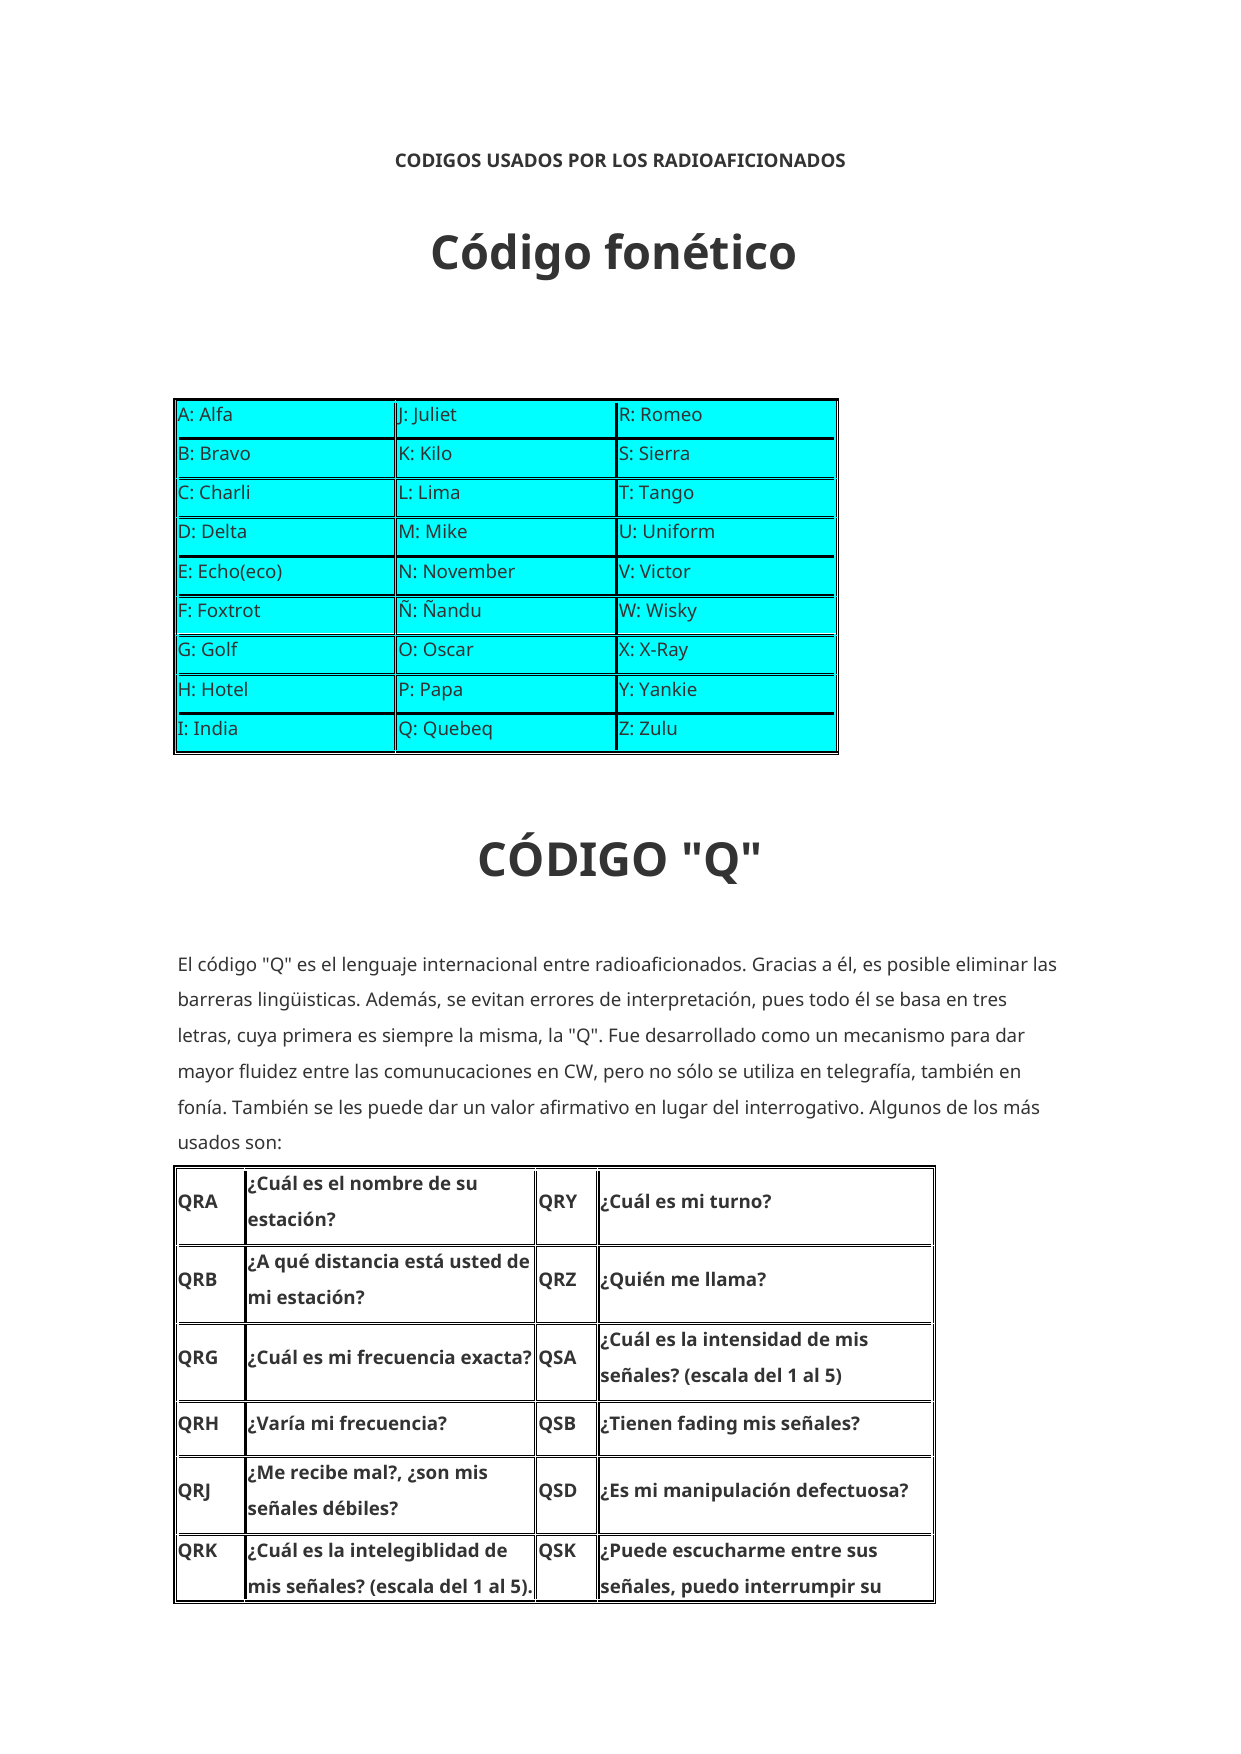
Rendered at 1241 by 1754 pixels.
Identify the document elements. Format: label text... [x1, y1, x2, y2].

table_cell O: Oscar [397, 637, 615, 673]
table_header QRY [536, 1167, 598, 1243]
table_header ¿Cuál es el nombre de su estación? [245, 1169, 536, 1243]
table_cell Ñ: Ñandu [397, 598, 615, 633]
table_cell T: Tango [618, 476, 836, 516]
table_cell E: Echo(eco) [177, 555, 394, 594]
text Código fonético [177, 219, 1063, 283]
text CODIGOS USADOS POR LOS RADIOAFICIONADOS [177, 148, 1063, 173]
table_header QRA [177, 1167, 245, 1243]
table_cell QSD [537, 1458, 596, 1533]
table_header R: Romeo [616, 401, 836, 437]
table_cell D: Delta [175, 516, 396, 555]
table_cell QRB [177, 1244, 244, 1322]
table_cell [245, 1536, 536, 1600]
table_cell Q: Quebeq [396, 715, 616, 751]
table_cell QSK [536, 1533, 598, 1600]
table_header ¿Cuál es mi turno? [598, 1169, 933, 1243]
table_cell QSA [537, 1325, 596, 1400]
table_cell Z: Zulu [616, 712, 836, 751]
table_cell QRK [175, 1533, 245, 1600]
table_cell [598, 1533, 934, 1600]
table_cell ¿Varía mi frecuencia? [247, 1403, 534, 1454]
table_cell QRZ [537, 1247, 596, 1322]
table_cell N: November [397, 558, 615, 594]
table_cell QSB [537, 1403, 596, 1454]
table_cell ¿Cuál es la intensidad de mis señales? (escala del 1 al 5) [598, 1322, 934, 1400]
table_cell ¿Tienen fading mis señales? [598, 1400, 934, 1454]
table_cell X: X-Ray [618, 634, 836, 673]
table_cell K: Kilo [397, 440, 615, 476]
text CÓDIGO "Q" [177, 826, 1063, 890]
table_cell ¿A qué distancia está usted de mi estación? [247, 1247, 534, 1322]
table_cell Y: Yankie [616, 673, 837, 712]
table_header A: Alfa [177, 401, 396, 437]
table_cell QRH [175, 1400, 245, 1454]
table_cell I: India [177, 712, 396, 751]
table_header J: Juliet [396, 401, 616, 437]
table_cell L: Lima [397, 480, 615, 516]
table_cell ¿Es mi manipulación defectuosa? [600, 1455, 933, 1533]
table_cell P: Papa [397, 676, 615, 712]
table_cell QRG [175, 1322, 245, 1400]
table_cell ¿Quién me llama? [600, 1244, 933, 1322]
table_cell M: Mike [397, 519, 615, 555]
table_cell QRJ [177, 1455, 244, 1533]
table_cell C: Charli [177, 476, 394, 516]
table_cell ¿Me recibe mal?, ¿son mis señales débiles? [247, 1458, 534, 1533]
table_cell S: Sierra [618, 437, 836, 476]
table_cell B: Bravo [177, 437, 394, 476]
table_cell G: Golf [177, 634, 394, 673]
table_cell H: Hotel [175, 673, 396, 712]
table_cell F: Foxtrot [177, 594, 394, 633]
table_cell U: Uniform [616, 516, 837, 555]
table_cell V: Victor [618, 555, 836, 594]
table_cell ¿Cuál es mi frecuencia exacta? [247, 1325, 534, 1400]
text El código "Q" es el lenguaje internacional entre radioaficionados. Gracias a él, es posible eliminar las barreras lingüisticas. Además, se evitan errores de interpretación, pues todo él se basa en tres letras, cuya primera es siempre la misma, la "Q". Fue desarrollado como un mecanismo para dar mayor fluidez entre las comunucaciones en CW, pero no sólo se utiliza en telegrafía, también en fonía. También se les puede dar un valor afirmativo en lugar del interrogativo. Algunos de los más usados son: [177, 951, 1063, 1155]
table_cell W: Wisky [618, 594, 836, 633]
